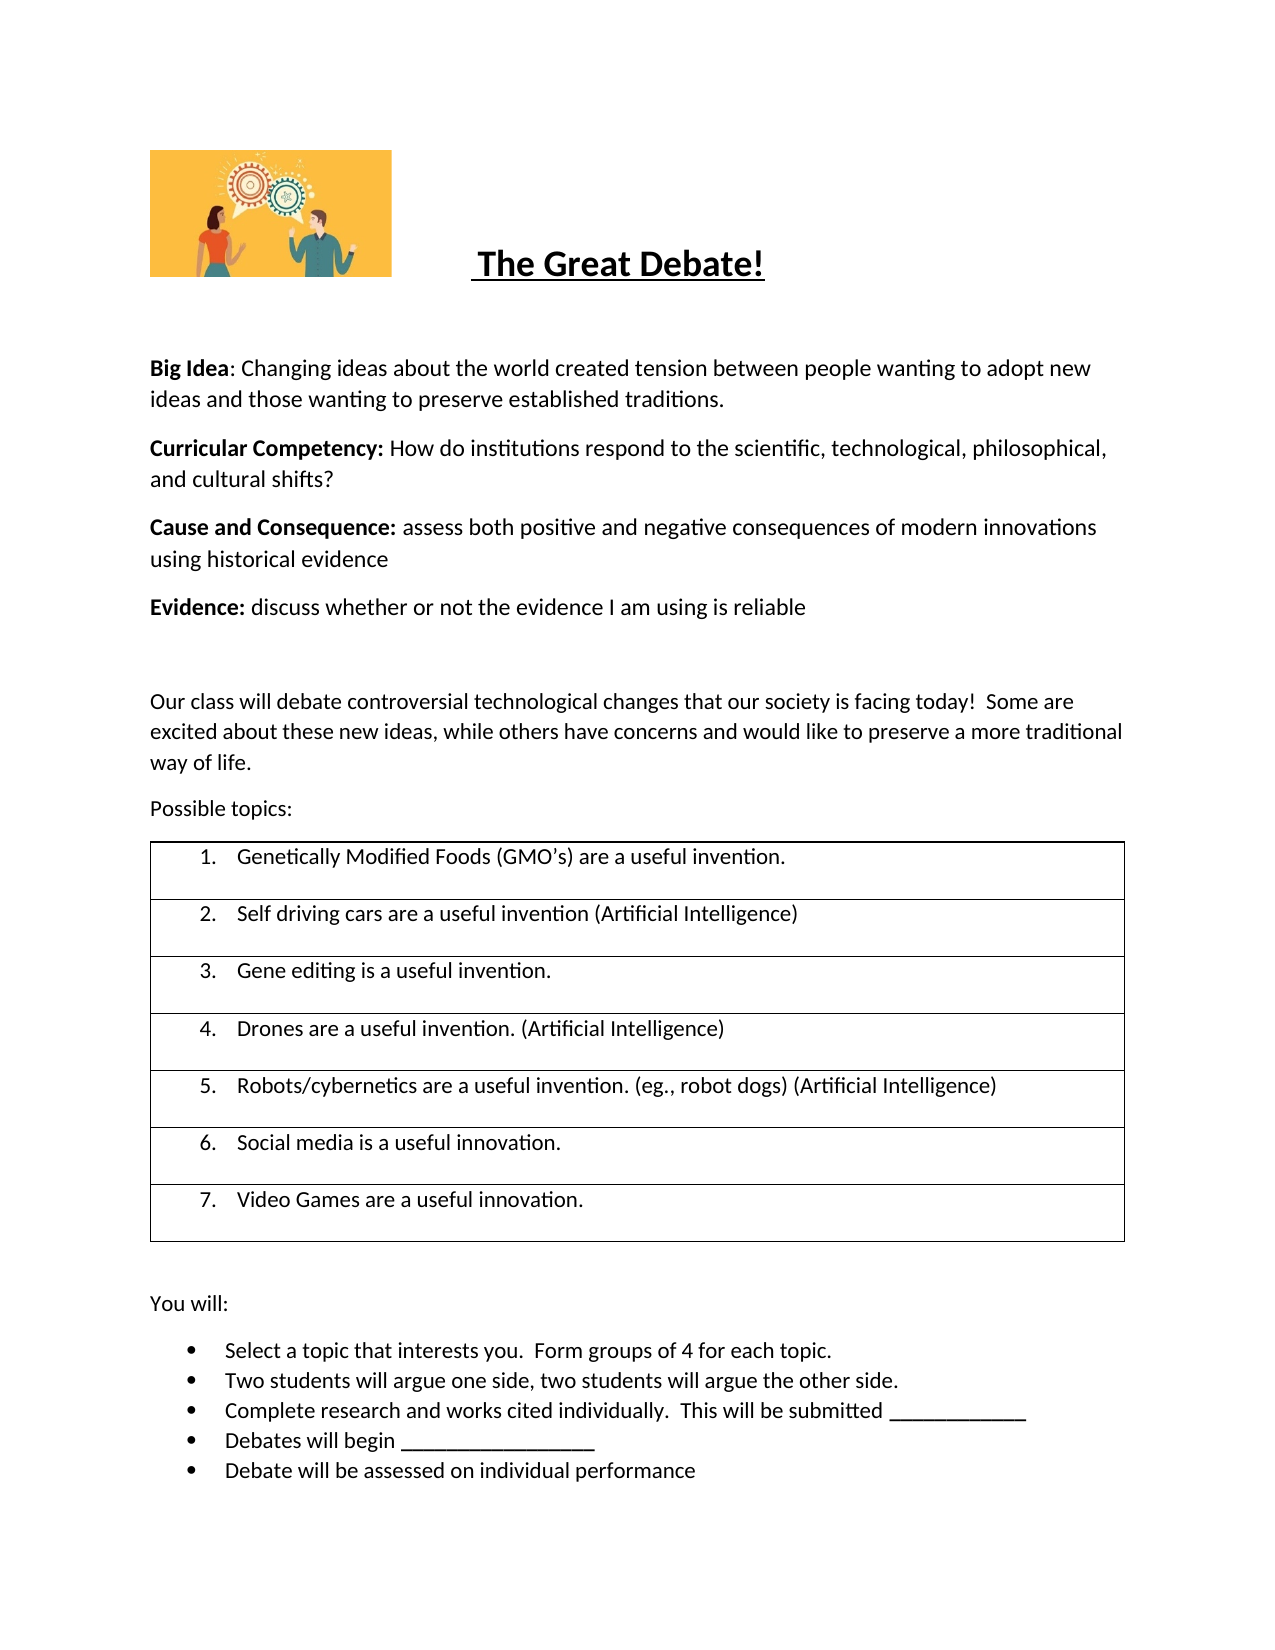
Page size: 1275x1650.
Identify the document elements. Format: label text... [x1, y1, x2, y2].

text Big Idea: Changing ideas about the world created tension between people wanting to adopt new ideas and those wanting to preserve established traditions. [150, 353, 1125, 414]
table_cell Gene editing is a useful invention. [151, 957, 1124, 1013]
text Evidence: discuss whether or not the evidence I am using is reliable [150, 592, 1125, 621]
list Complete research and works cited individually. This will be submitted ____________ [187, 1396, 1125, 1424]
table_cell Robots/cybernetics are a useful invention. (eg., robot dogs) (Artificial Intelligence) [151, 1071, 1124, 1127]
text Possible topics: [150, 794, 1125, 823]
text Curricular Competency: How do institutions respond to the scientific, technological, philosophical, and cultural shifts? [150, 433, 1125, 493]
table_cell Video Games are a useful innovation. [151, 1185, 1124, 1241]
table_cell Social media is a useful innovation. [151, 1128, 1124, 1184]
text The Great Debate! [150, 150, 1125, 286]
table_cell Self driving cars are a useful invention (Artificial Intelligence) [151, 900, 1124, 956]
text Cause and Consequence: assess both positive and negative consequences of modern innovations using historical evidence [150, 512, 1125, 573]
picture [150, 150, 392, 277]
list Debates will begin _________________ [187, 1426, 1125, 1454]
table_header Genetically Modified Foods (GMO’s) are a useful invention. [151, 843, 1124, 898]
table_cell Drones are a useful invention. (Artificial Intelligence) [151, 1014, 1124, 1070]
list Select a topic that interests you. Form groups of 4 for each topic. [187, 1336, 1125, 1364]
list Two students will argue one side, two students will argue the other side. [187, 1366, 1125, 1394]
text Our class will debate controversial technological changes that our society is facing today! Some are excited about these new ideas, while others have concerns and would like to preserve a more traditional way of life. [150, 687, 1125, 776]
list Debate will be assessed on individual performance [187, 1457, 1125, 1485]
text You will: [150, 1289, 1125, 1317]
